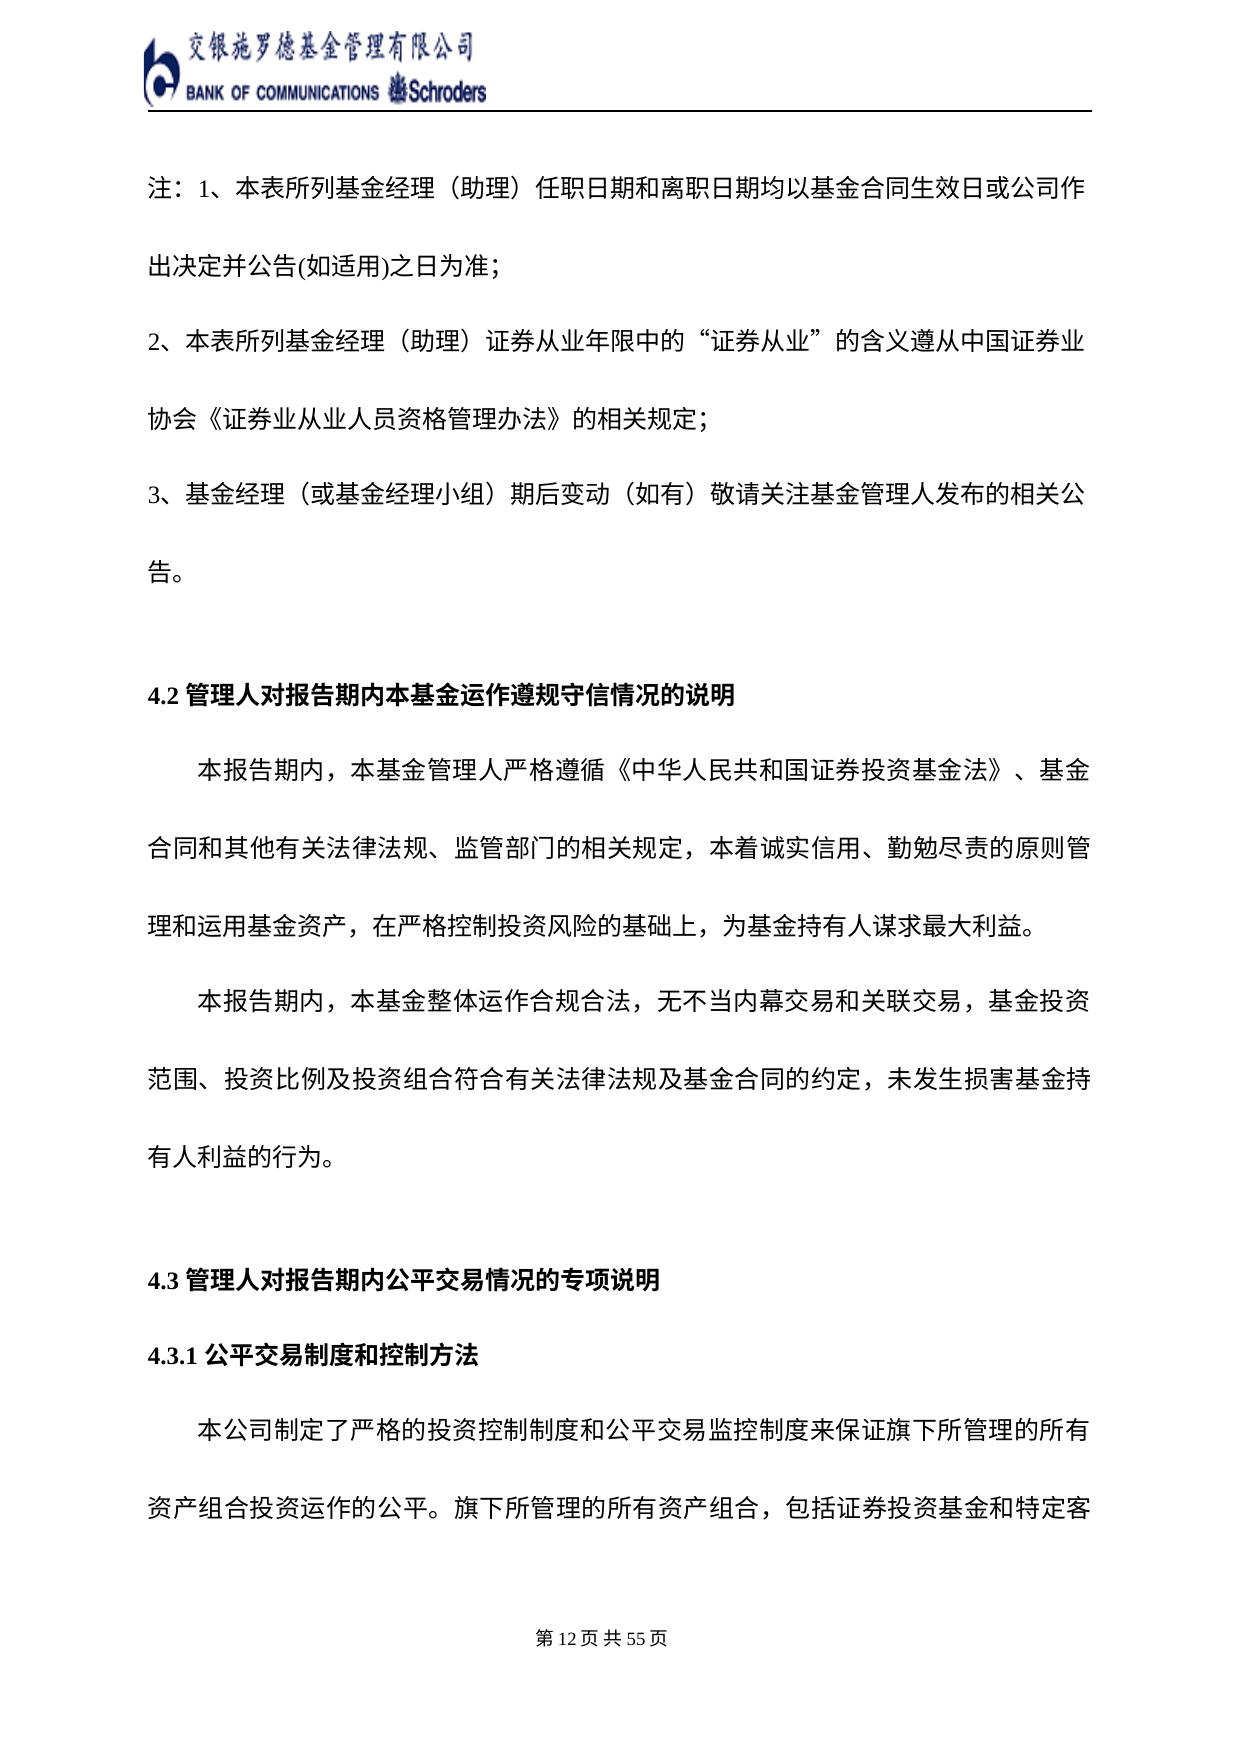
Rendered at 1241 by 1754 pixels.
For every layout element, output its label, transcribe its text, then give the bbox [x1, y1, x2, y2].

subtitle 4.3.1 公平交易制度和控制方法 [148, 1321, 1092, 1386]
subtitle 4.2 管理人对报告期内本基金运作遵规守信情况的说明 [148, 661, 1092, 726]
subtitle 4.3 管理人对报告期内公平交易情况的专项说明 [148, 1246, 1092, 1311]
text 2、本表所列基金经理（助理）证券从业年限中的“证券从业”的含义遵从中国证券业协会《证券业从业人员资格管理办法》的相关规定； [148, 307, 1092, 450]
text 3、基金经理（或基金经理小组）期后变动（如有）敬请关注基金管理人发布的相关公告。 [148, 461, 1092, 603]
text 本报告期内，本基金整体运作合规合法，无不当内幕交易和关联交易，基金投资范围、投资比例及投资组合符合有关法律法规及基金合同的约定，未发生损害基金持有人利益的行为。 [148, 967, 1092, 1188]
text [148, 1396, 1092, 1539]
text 本报告期内，本基金管理人严格遵循《中华人民共和国证券投资基金法》、基金合同和其他有关法律法规、监管部门的相关规定，本着诚实信用、勤勉尽责的原则管理和运用基金资产，在严格控制投资风险的基础上，为基金持有人谋求最大利益。 [148, 736, 1092, 957]
picture [143, 31, 486, 107]
text 注：1、本表所列基金经理（助理）任职日期和离职日期均以基金合同生效日或公司作出决定并公告(如适用)之日为准； [148, 154, 1092, 297]
